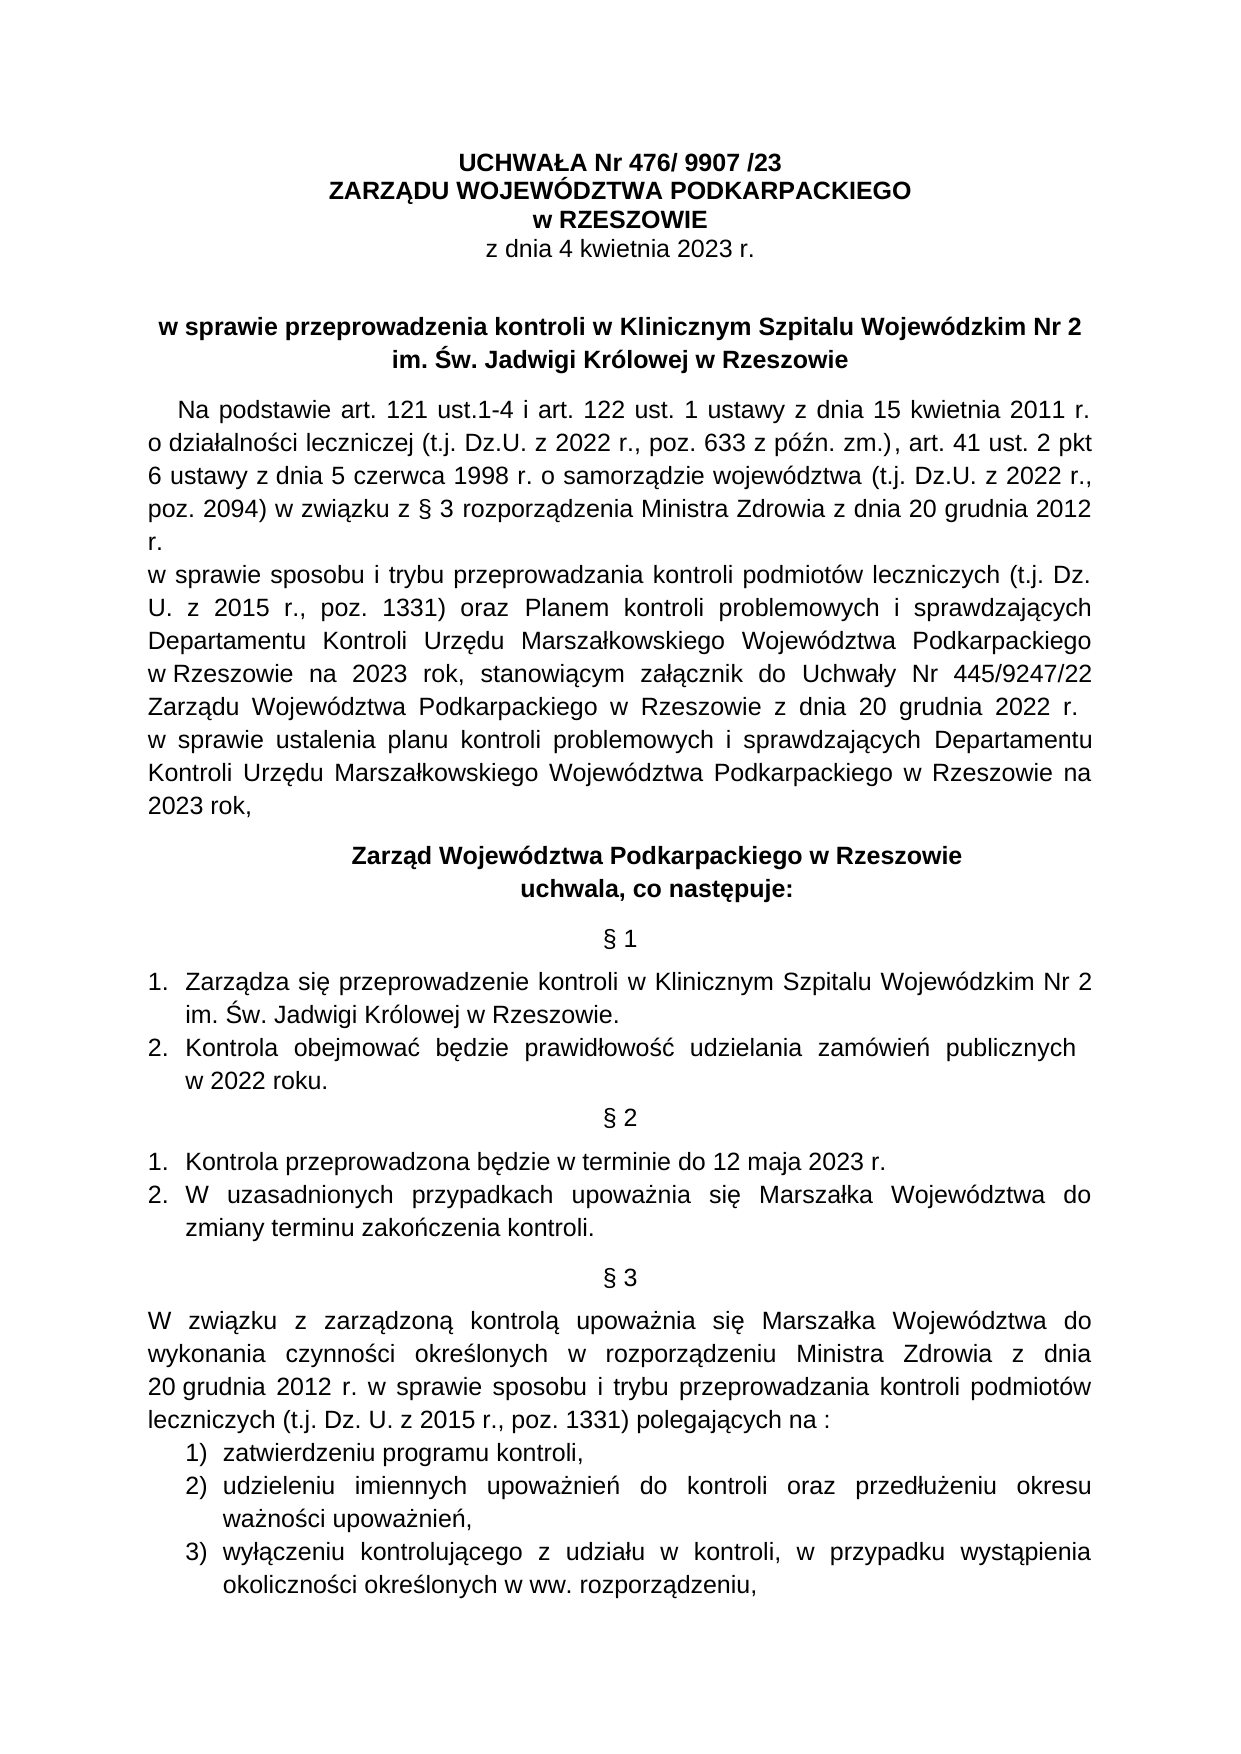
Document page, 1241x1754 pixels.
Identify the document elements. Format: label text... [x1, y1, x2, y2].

list wyłączeniu kontrolującego z udziału w kontroli, w przypadku wystąpienia okoliczności określonych w ww. rozporządzeniu, [185, 1537, 1093, 1599]
list udzieleniu imiennych upoważnień do kontroli oraz przedłużeniu okresu ważności upoważnień, [185, 1471, 1093, 1533]
list Zarządza się przeprowadzenie kontroli w Klinicznym Szpitalu Wojewódzkim Nr 2 im. Św. Jadwigi Królowej w Rzeszowie. [148, 967, 1093, 1029]
list zatwierdzeniu programu kontroli, [185, 1438, 1093, 1467]
text uchwala, co następuje: [148, 874, 1093, 903]
text Zarząd Województwa Podkarpackiego w Rzeszowie [148, 841, 1093, 870]
text W związku z zarządzoną kontrolą upoważnia się Marszałka Województwa do wykonania czynności określonych w rozporządzeniu Ministra Zdrowia z dnia 20 grudnia 2012 r. w sprawie sposobu i trybu przeprowadzania kontroli podmiotów leczniczych (t.j. Dz. U. z 2015 r., poz. 1331) polegających na : [148, 1306, 1093, 1434]
list Kontrola przeprowadzona będzie w terminie do 12 maja 2023 r. [148, 1147, 1093, 1176]
text w RZESZOWIE [148, 205, 1093, 234]
list W uzasadnionych przypadkach upoważnia się Marszałka Województwa do zmiany terminu zakończenia kontroli. [148, 1180, 1093, 1242]
subtitle § 2 [148, 1103, 1093, 1132]
text w sprawie przeprowadzenia kontroli w Klinicznym Szpitalu Wojewódzkim Nr 2 im. Św. Jadwigi Królowej w Rzeszowie [148, 312, 1093, 374]
text Na podstawie art. 121 ust.1-4 i art. 122 ust. 1 ustawy z dnia 15 kwietnia 2011 r. o działalności leczniczej (t.j. Dz.U. z 2022 r., poz. 633 z późn. zm.), art. 41 ust. 2 pkt 6 ustawy z dnia 5 czerwca 1998 r. o samorządzie województwa (t.j. Dz.U. z 2022 r., poz. 2094) w związku z § 3 rozporządzenia Ministra Zdrowia z dnia 20 grudnia 2012 r. w sprawie sposobu i trybu przeprowadzania kontroli podmiotów leczniczych (t.j. Dz. U. z 2015 r., poz. 1331) oraz Planem kontroli problemowych i sprawdzających Departamentu Kontroli Urzędu Marszałkowskiego Województwa Podkarpackiego w Rzeszowie na 2023 rok, stanowiącym załącznik do Uchwały Nr 445/9247/22 Zarządu Województwa Podkarpackiego w Rzeszowie z dnia 20 grudnia 2022 r. w sprawie ustalenia planu kontroli problemowych i sprawdzających Departamentu Kontroli Urzędu Marszałkowskiego Województwa Podkarpackiego w Rzeszowie na 2023 rok, [148, 395, 1093, 820]
subtitle § 3 [148, 1263, 1093, 1291]
text ZARZĄDU WOJEWÓDZTWA PODKARPACKIEGO [148, 176, 1093, 205]
subtitle § 1 [148, 924, 1093, 952]
list Kontrola obejmować będzie prawidłowość udzielania zamówień publicznych w 2022 roku. [148, 1033, 1093, 1095]
text UCHWAŁA Nr 476/ 9907 /23 [148, 148, 1093, 176]
text z dnia 4 kwietnia 2023 r. [148, 234, 1093, 263]
